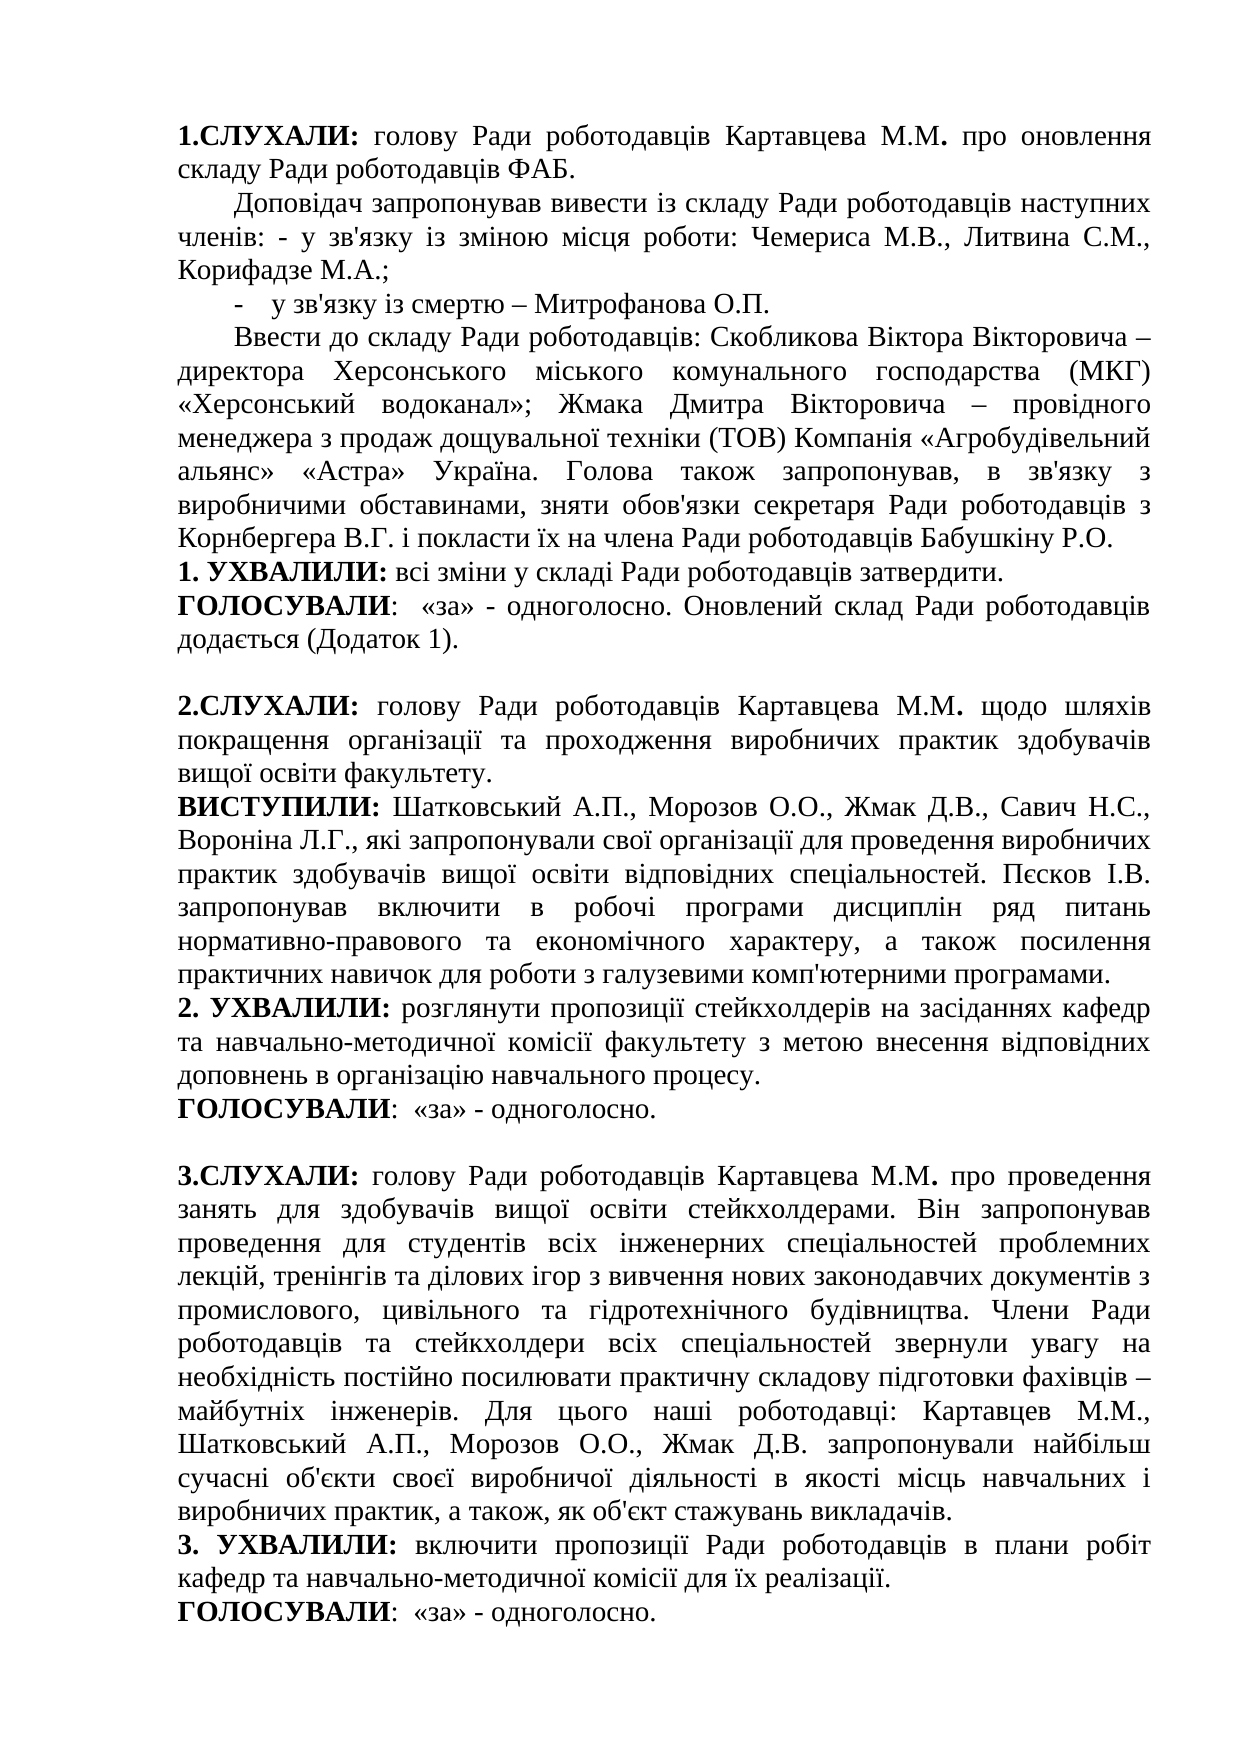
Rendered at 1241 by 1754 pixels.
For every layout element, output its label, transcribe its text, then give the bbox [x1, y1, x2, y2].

text ВИСТУПИЛИ: Шатковський А.П., Морозов О.О., Жмак Д.В., Савич Н.С., Вороніна Л.Г., які запропонували свої організації для проведення виробничих практик здобувачів вищої освіти відповідних спеціальностей. Пєсков І.В. запропонував включити в робочі програми дисциплін ряд питань нормативно-правового та економічного характеру, а також посилення практичних навичок для роботи з галузевими комп'ютерними програмами. [177, 789, 1152, 990]
text ГОЛОСУВАЛИ: «за» - одноголосно. [177, 1594, 1152, 1627]
text 2. УХВАЛИЛИ: розглянути пропозиції стейкхолдерів на засіданнях кафедр та навчально-методичної комісії факультету з метою внесення відповідних доповнень в організацію навчального процесу. [177, 990, 1152, 1091]
text ГОЛОСУВАЛИ: «за» - одноголосно. [177, 1091, 1152, 1124]
text 3.СЛУХАЛИ: голову Ради роботодавців Картавцева М.М. про проведення занять для здобувачів вищої освіти стейкхолдерами. Він запропонував проведення для студентів всіх інженерних спеціальностей проблемних лекцій, тренінгів та ділових ігор з вивчення нових законодавчих документів з промислового, цивільного та гідротехнічного будівництва. Члени Ради роботодавців та стейкхолдери всіх спеціальностей звернули увагу на необхідність постійно посилювати практичну складову підготовки фахівців – майбутніх інженерів. Для цього наші роботодавці: Картавцев М.М., Шатковський А.П., Морозов О.О., Жмак Д.В. запропонували найбільш сучасні об'єкти своєї виробничої діяльності в якості місць навчальних і виробничих практик, а також, як об'єкт стажувань викладачів. [177, 1158, 1152, 1527]
text ГОЛОСУВАЛИ: «за» - одноголосно. Оновлений склад Ради роботодавців додається (Додаток 1). [177, 588, 1152, 655]
text 2.СЛУХАЛИ: голову Ради роботодавців Картавцева М.М. щодо шляхів покращення організації та проходження виробничих практик здобувачів вищої освіти факультету. [177, 688, 1152, 789]
text 1. УХВАЛИЛИ: всі зміни у складі Ради роботодавців затвердити. [177, 554, 1152, 588]
text Ввести до складу Ради роботодавців: Скобликова Віктора Вікторовича – директора Херсонського міського комунального господарства (МКГ) «Херсонський водоканал»; Жмака Дмитра Вікторовича – провідного менеджера з продаж дощувальної техніки (ТОВ) Компанія «Агробудівельний альянс» «Астра» Україна. Голова також запропонував, в зв'язку з виробничими обставинами, зняти обов'язки секретаря Ради роботодавців з Корнбергера В.Г. і покласти їх на члена Ради роботодавців Бабушкіну Р.О. [177, 319, 1152, 554]
list у зв'язку із смертю – Митрофанова О.П. [233, 286, 1152, 319]
text Доповідач запропонував вивести із складу Ради роботодавців наступних членів: - у зв'язку із зміною місця роботи: Чемериса М.В., Литвина С.М., Корифадзе М.А.; [177, 185, 1152, 286]
text 3. УХВАЛИЛИ: включити пропозиції Ради роботодавців в плани робіт кафедр та навчально-методичної комісії для їх реалізації. [177, 1527, 1152, 1594]
text 1.СЛУХАЛИ: голову Ради роботодавців Картавцева М.М. про оновлення складу Ради роботодавців ФАБ. [177, 118, 1152, 185]
